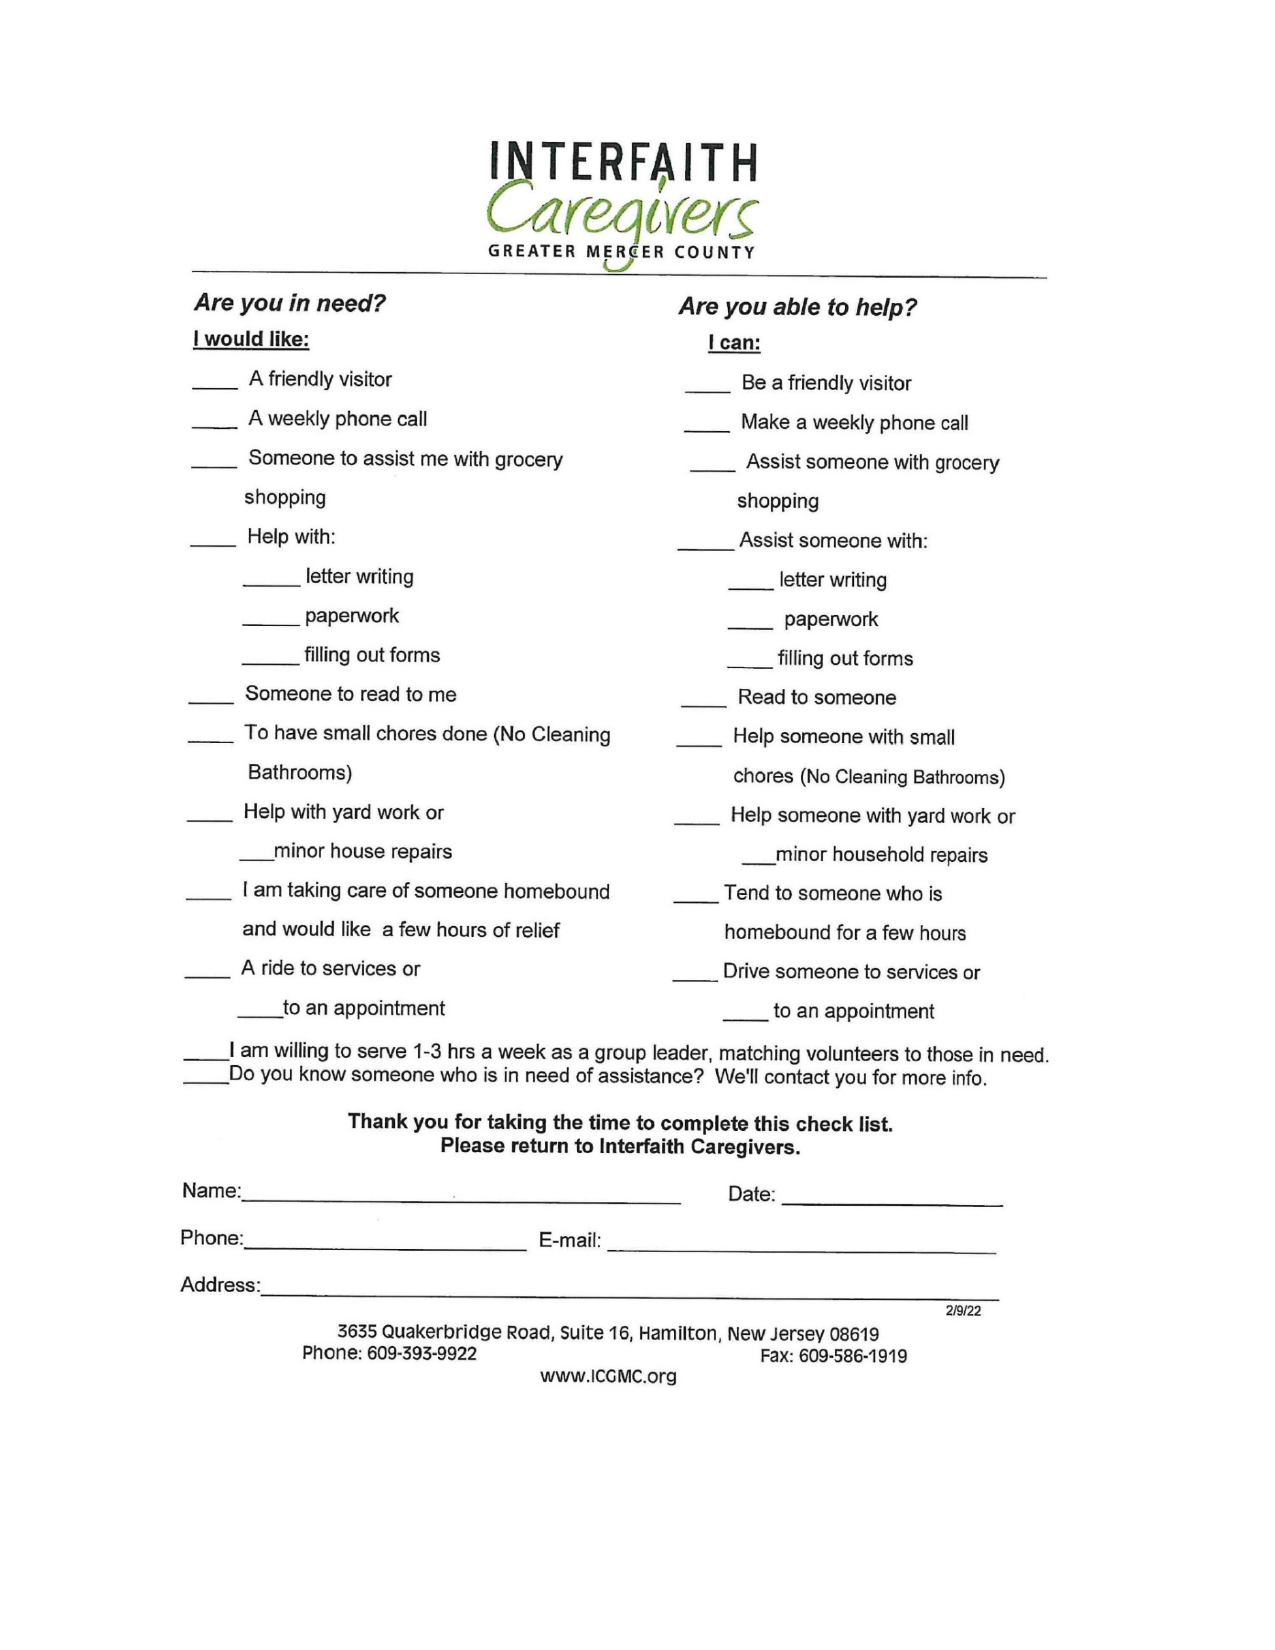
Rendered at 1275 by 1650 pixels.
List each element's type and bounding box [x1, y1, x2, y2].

picture [75, 45, 1154, 1442]
